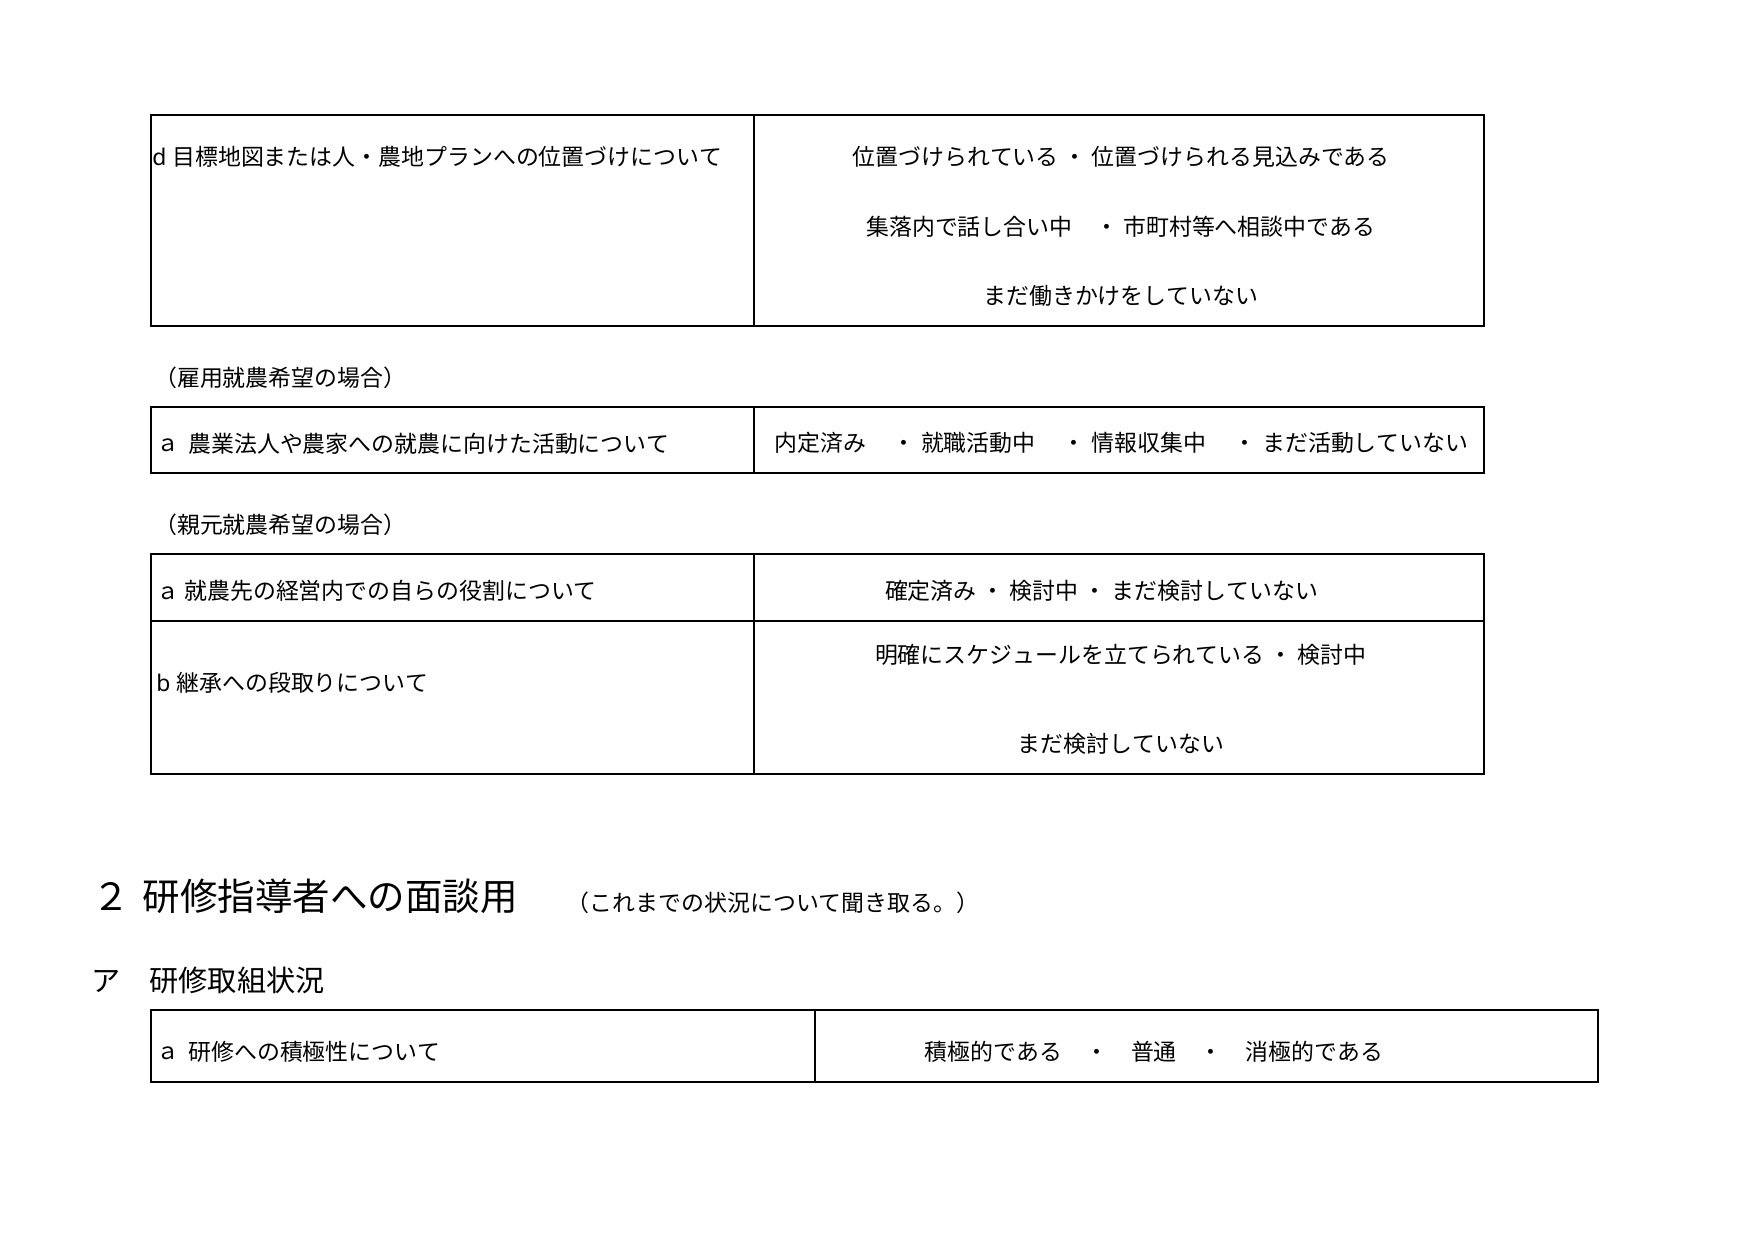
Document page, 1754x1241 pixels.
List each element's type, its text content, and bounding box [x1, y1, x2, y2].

table_header 情報収集中 [1081, 408, 1222, 472]
text （親元就農希望の場合） [154, 494, 1679, 553]
table_header ａ [152, 1011, 177, 1081]
text ２ 研修指導者への面談用 （これまでの状況について聞き取る。） [92, 865, 1679, 924]
table_header ａ 就農先の経営内での自らの役割について [152, 555, 753, 619]
table_header 就職活動中 [910, 408, 1052, 472]
table_header ａ [152, 408, 178, 472]
table_cell d 目標地図または人・農地プランへの位置づけについて [152, 116, 753, 324]
text （雇用就農希望の場合） [154, 346, 1679, 406]
table_header 確定済み ・ 検討中 ・ まだ検討していない [755, 555, 1483, 619]
table_header ・ [1222, 408, 1251, 472]
table_header ・ [1052, 408, 1081, 472]
table_header 積極的である ・ 普通 ・ 消極的である [816, 1011, 1597, 1081]
table_header 研修への積極性について [177, 1011, 814, 1081]
table_cell 明確にスケジュールを立てられている ・ 検討中 まだ検討していない [755, 622, 1483, 773]
table_cell b 継承への段取りについて [152, 622, 753, 773]
table_header ・ [882, 408, 910, 472]
table_header まだ活動していない [1251, 408, 1483, 472]
table_header 内定済み [755, 408, 882, 472]
table_cell 位置づけられている ・ 位置づけられる見込みである 集落内で話し合い中 ・ 市町村等へ相談中である まだ働きかけをしていない [755, 116, 1483, 324]
table_header 農業法人や農家への就農に向けた活動について [178, 408, 753, 472]
text ア 研修取組状況 [91, 949, 1679, 1009]
